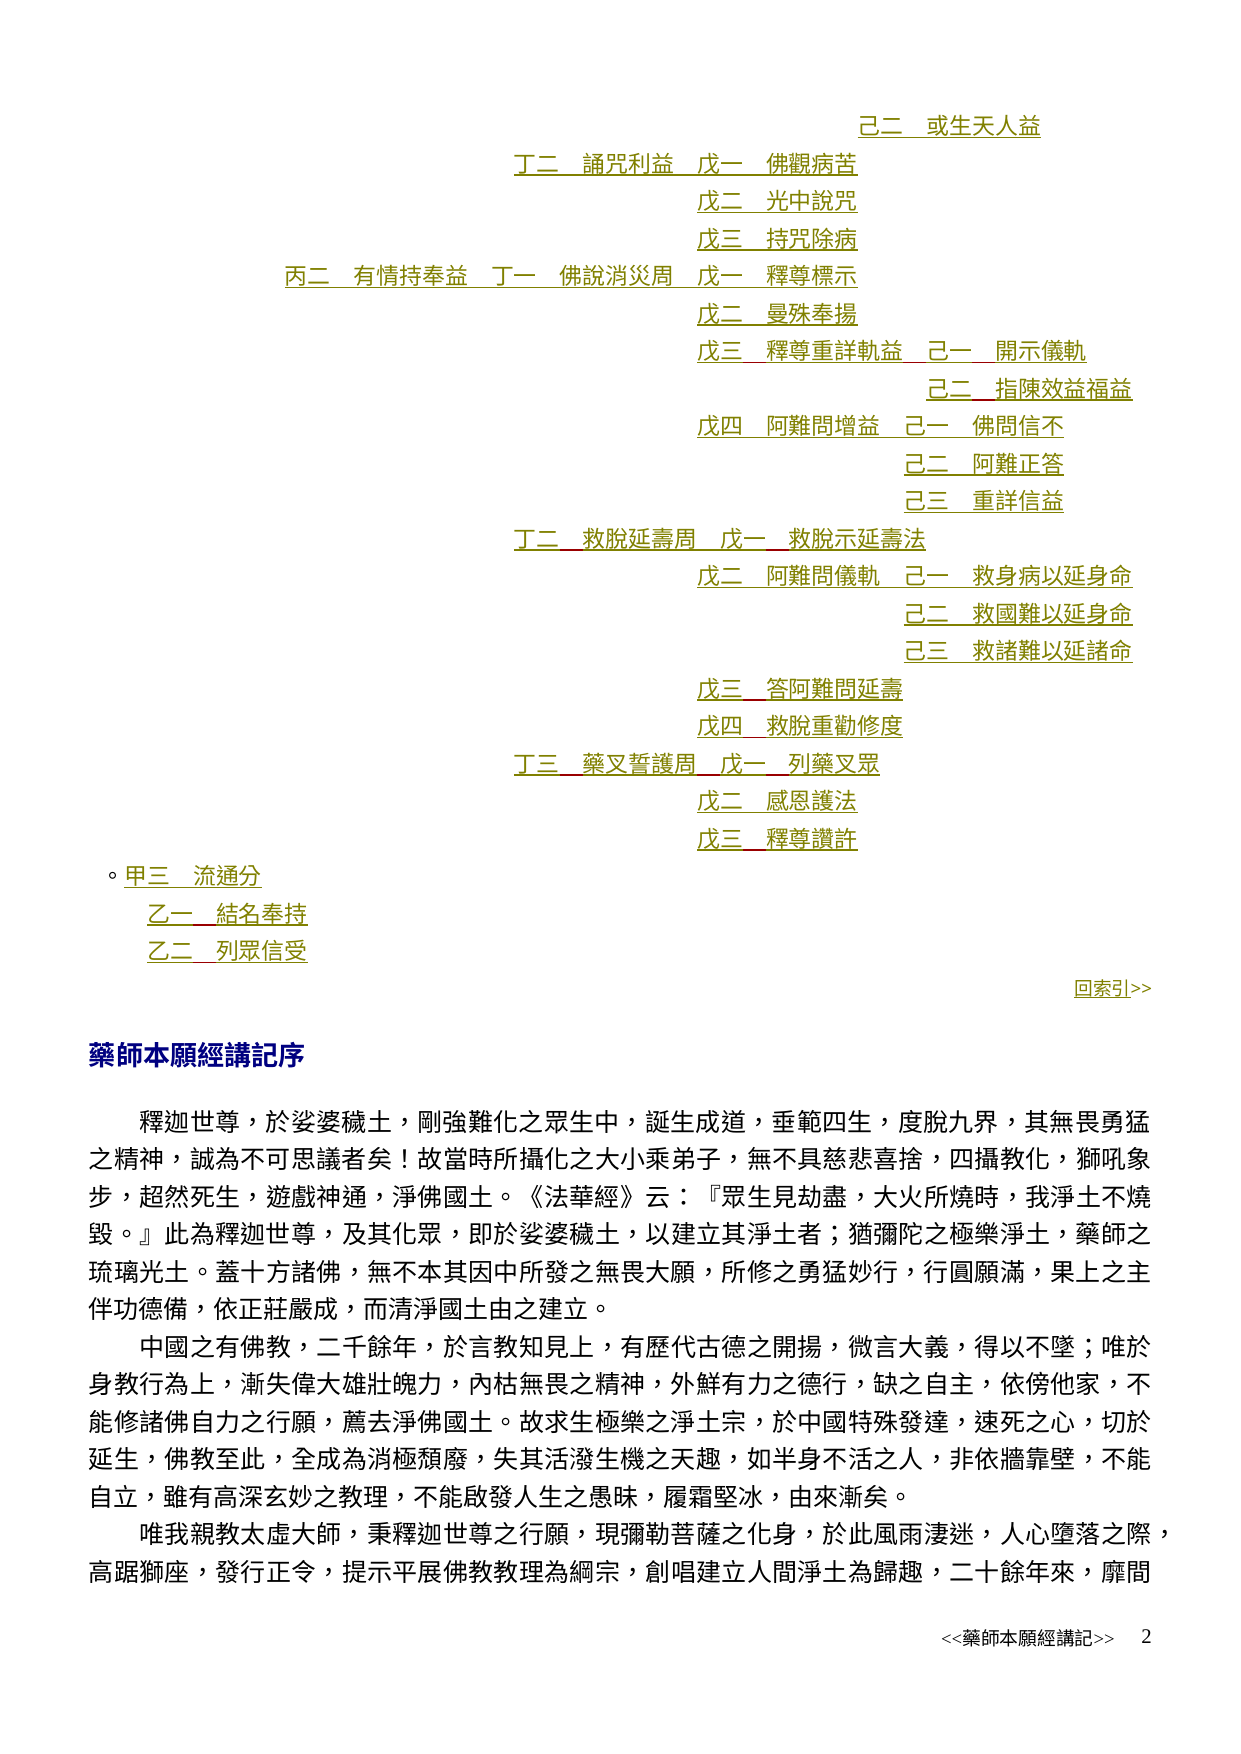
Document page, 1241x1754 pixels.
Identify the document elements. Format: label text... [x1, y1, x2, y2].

text 中國之有佛教，二千餘年，於言教知見上，有歷代古德之開揚，微言大義，得以不墜；唯於身教行為上，漸失偉大雄壯魄力，內枯無畏之精神，外鮮有力之德行，缺之自主，依傍他家，不能修諸佛自力之行願，薦去淨佛國土。故求生極樂之淨土宗，於中國特殊發達，速死之心，切於延生，佛教至此，全成為消極頹廢，失其活潑生機之天趣，如半身不活之人，非依牆靠壁，不能自立，雖有高深玄妙之教理，不能啟發人生之愚昧，履霜堅冰，由來漸矣。 [89, 1327, 1152, 1514]
text * 戊三 持咒除病 [89, 218, 1152, 256]
text * 戊二 光中說咒 [89, 181, 1152, 218]
text * 己三 重詳信益 [89, 481, 1152, 518]
text * 戊三 釋尊重詳軌益 己一 開示儀軌 [89, 331, 1152, 368]
text * 乙一 結名奉持 [89, 893, 1152, 931]
text * 己三 救諸難以延諸命 [89, 631, 1181, 668]
text 釋迦世尊，於娑婆穢土，剛強難化之眾生中，誕生成道，垂範四生，度脫九界，其無畏勇猛之精神，誠為不可思議者矣！故當時所攝化之大小乘弟子，無不具慈悲喜捨，四攝教化，獅吼象步，超然死生，遊戲神通，淨佛國土。《法華經》云：『眾生見劫盡，大火所燒時，我淨土不燒毀。』此為釋迦世尊，及其化眾，即於娑婆穢土，以建立其淨土者；猶彌陀之極樂淨土，藥師之琉璃光土。蓋十方諸佛，無不本其因中所發之無畏大願，所修之勇猛妙行，行圓願滿，果上之主伴功德備，依正莊嚴成，而清淨國土由之建立。 [89, 1102, 1152, 1327]
text * 戊四 阿難問增益 己一 佛問信不 [89, 406, 1152, 443]
text * 丙二 有情持奉益 丁一 佛說消災周 戊一 釋尊標示 [89, 256, 1152, 293]
text * 戊三 答阿難問延壽 [89, 668, 1152, 706]
text *。甲三 流通分 [89, 856, 1152, 893]
text * 戊二 曼殊奉揚 [89, 293, 1152, 331]
subtitle 藥師本願經講記序 [89, 1016, 1152, 1091]
text * 戊三 釋尊讚許 [89, 818, 1152, 856]
text * 己二 指陳效益福益 [89, 368, 1167, 406]
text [89, 1514, 1152, 1589]
text * 丁三 藥叉誓護周 戊一 列藥叉眾 [89, 743, 1152, 781]
text * 己二 阿難正答 [89, 443, 1152, 481]
text * 己二 救國難以延身命 [89, 593, 1181, 631]
text * 己二 或生天人益 [89, 106, 1152, 143]
text * 丁二 誦咒利益 戊一 佛觀病苦 [89, 143, 1152, 181]
text 回索引>> [89, 968, 1152, 1006]
text * 丁二 救脫延壽周 戊一 救脫示延壽法 [89, 518, 1152, 556]
text * 戊二 感恩護法 [89, 781, 1152, 818]
text * 戊四 救脫重勸修度 [89, 706, 1152, 743]
text * 戊二 阿難問儀軌 己一 救身病以延身命 [89, 556, 1181, 593]
text * 乙二 列眾信受 [89, 931, 1152, 968]
